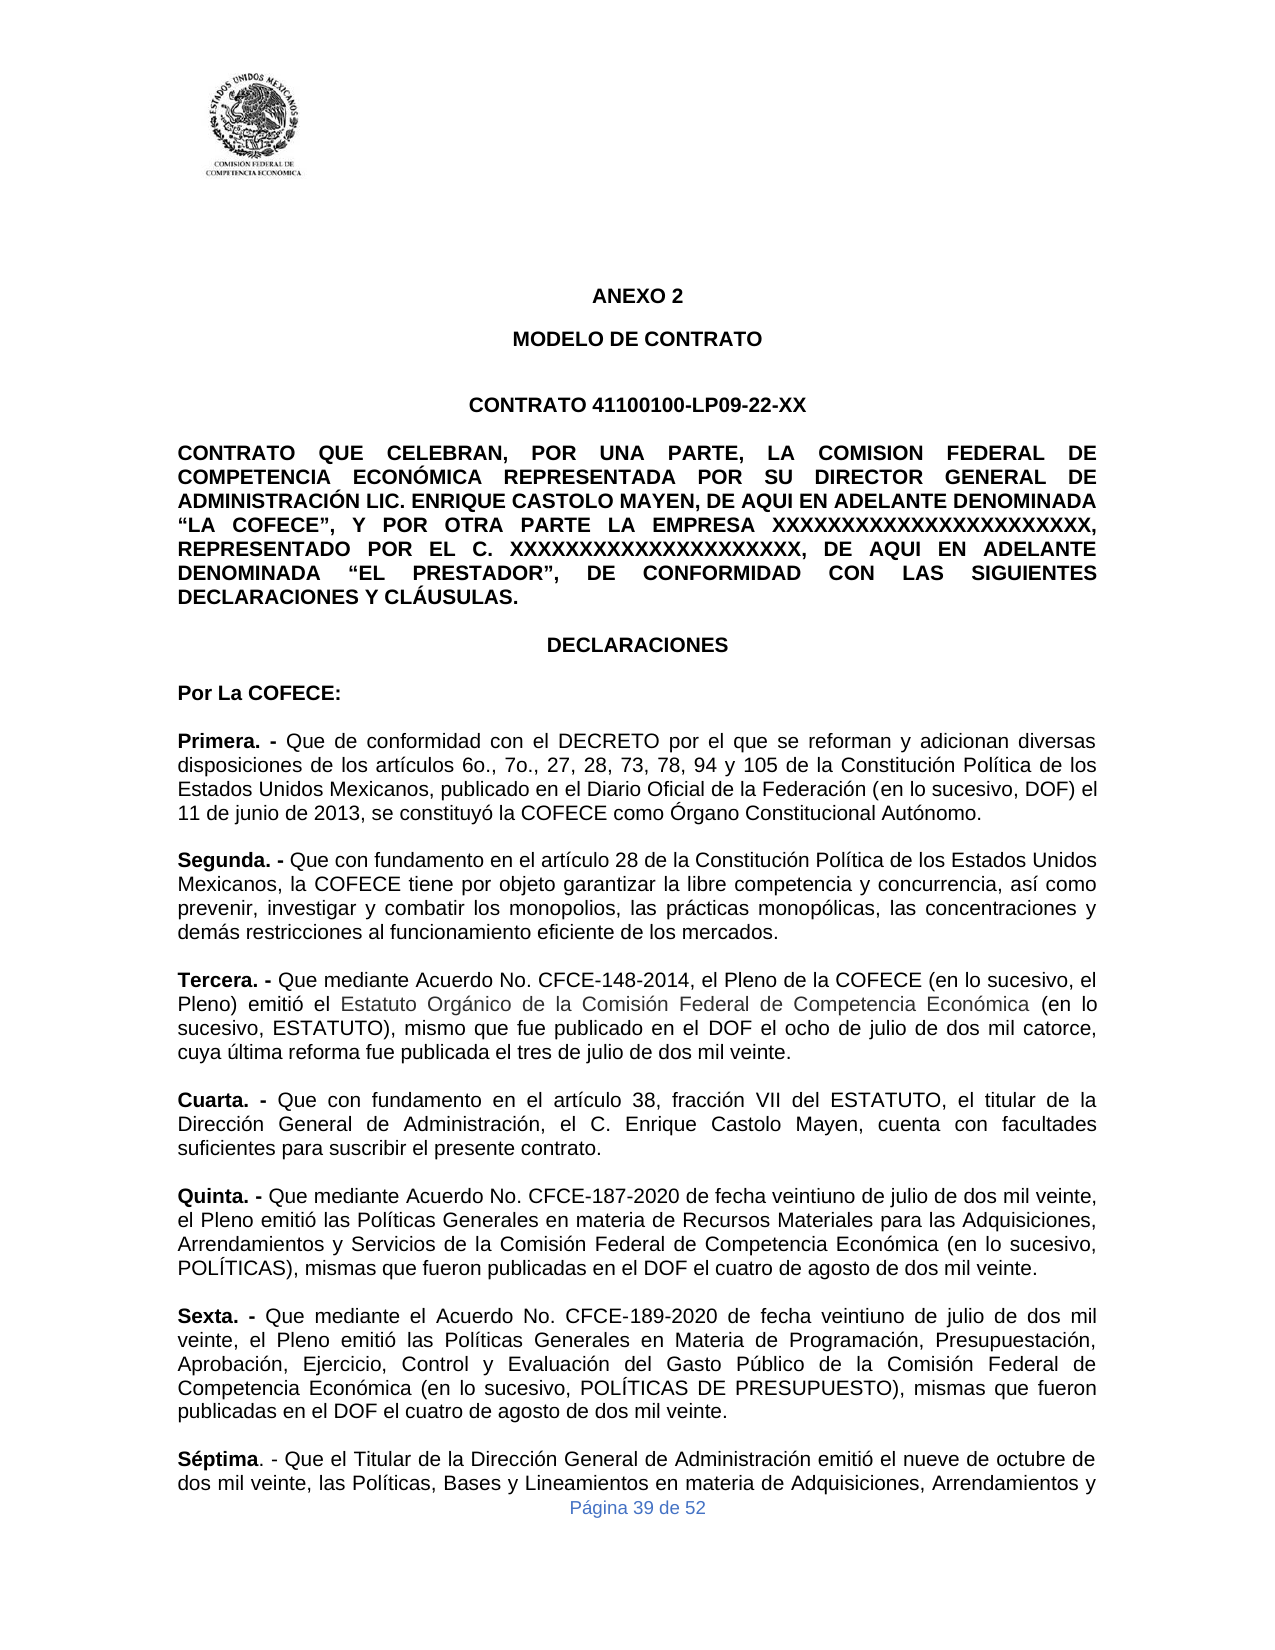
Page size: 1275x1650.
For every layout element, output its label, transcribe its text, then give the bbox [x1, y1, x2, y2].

text Por La COFECE: [177, 681, 1098, 704]
text ANEXO 2 [177, 284, 1098, 308]
picture [188, 73, 322, 179]
text CONTRATO QUE CELEBRAN, POR UNA PARTE, LA COMISION FEDERAL DE COMPETENCIA ECONÓMICA REPRESENTADA POR SU DIRECTOR GENERAL DE ADMINISTRACIÓN LIC. ENRIQUE CASTOLO MAYEN, DE AQUI EN ADELANTE DENOMINADA “LA COFECE”, Y POR OTRA PARTE LA EMPRESA XXXXXXXXXXXXXXXXXXXXXXX, REPRESENTADO POR EL C. XXXXXXXXXXXXXXXXXXXXX, DE AQUI EN ADELANTE DENOMINADA “EL PRESTADOR”, DE CONFORMIDAD CON LAS SIGUIENTES DECLARACIONES Y CLÁUSULAS. [177, 441, 1098, 609]
text DECLARACIONES [177, 633, 1098, 657]
text Tercera. - Que mediante Acuerdo No. CFCE-148-2014, el Pleno de la COFECE (en lo sucesivo, el Pleno) emitió el Estatuto Orgánico de la Comisión Federal de Competencia Económica (en lo sucesivo, ESTATUTO), mismo que fue publicado en el DOF el ocho de julio de dos mil catorce, cuya última reforma fue publicada el tres de julio de dos mil veinte. [177, 968, 1098, 1064]
text MODELO DE CONTRATO [177, 327, 1098, 351]
text CONTRATO 41100100-LP09-22-XX [177, 393, 1098, 417]
text Sexta. - Que mediante el Acuerdo No. CFCE-189-2020 de fecha veintiuno de julio de dos mil veinte, el Pleno emitió las Políticas Generales en Materia de Programación, Presupuestación, Aprobación, Ejercicio, Control y Evaluación del Gasto Público de la Comisión Federal de Competencia Económica (en lo sucesivo, POLÍTICAS DE PRESUPUESTO), mismas que fueron publicadas en el DOF el cuatro de agosto de dos mil veinte. [177, 1303, 1098, 1423]
text Cuarta. - Que con fundamento en el artículo 38, fracción VII del ESTATUTO, el titular de la Dirección General de Administración, el C. Enrique Castolo Mayen, cuenta con facultades suficientes para suscribir el presente contrato. [177, 1088, 1098, 1160]
text Primera. - Que de conformidad con el DECRETO por el que se reforman y adicionan diversas disposiciones de los artículos 6o., 7o., 27, 28, 73, 78, 94 y 105 de la Constitución Política de los Estados Unidos Mexicanos, publicado en el Diario Oficial de la Federación (en lo sucesivo, DOF) el 11 de junio de 2013, se constituyó la COFECE como Órgano Constitucional Autónomo. [177, 728, 1098, 824]
text Quinta. - Que mediante Acuerdo No. CFCE-187-2020 de fecha veintiuno de julio de dos mil veinte, el Pleno emitió las Políticas Generales en materia de Recursos Materiales para las Adquisiciones, Arrendamientos y Servicios de la Comisión Federal de Competencia Económica (en lo sucesivo, POLÍTICAS), mismas que fueron publicadas en el DOF el cuatro de agosto de dos mil veinte. [177, 1184, 1098, 1279]
text Segunda. - Que con fundamento en el artículo 28 de la Constitución Política de los Estados Unidos Mexicanos, la COFECE tiene por objeto garantizar la libre competencia y concurrencia, así como prevenir, investigar y combatir los monopolios, las prácticas monopólicas, las concentraciones y demás restricciones al funcionamiento eficiente de los mercados. [177, 848, 1098, 944]
